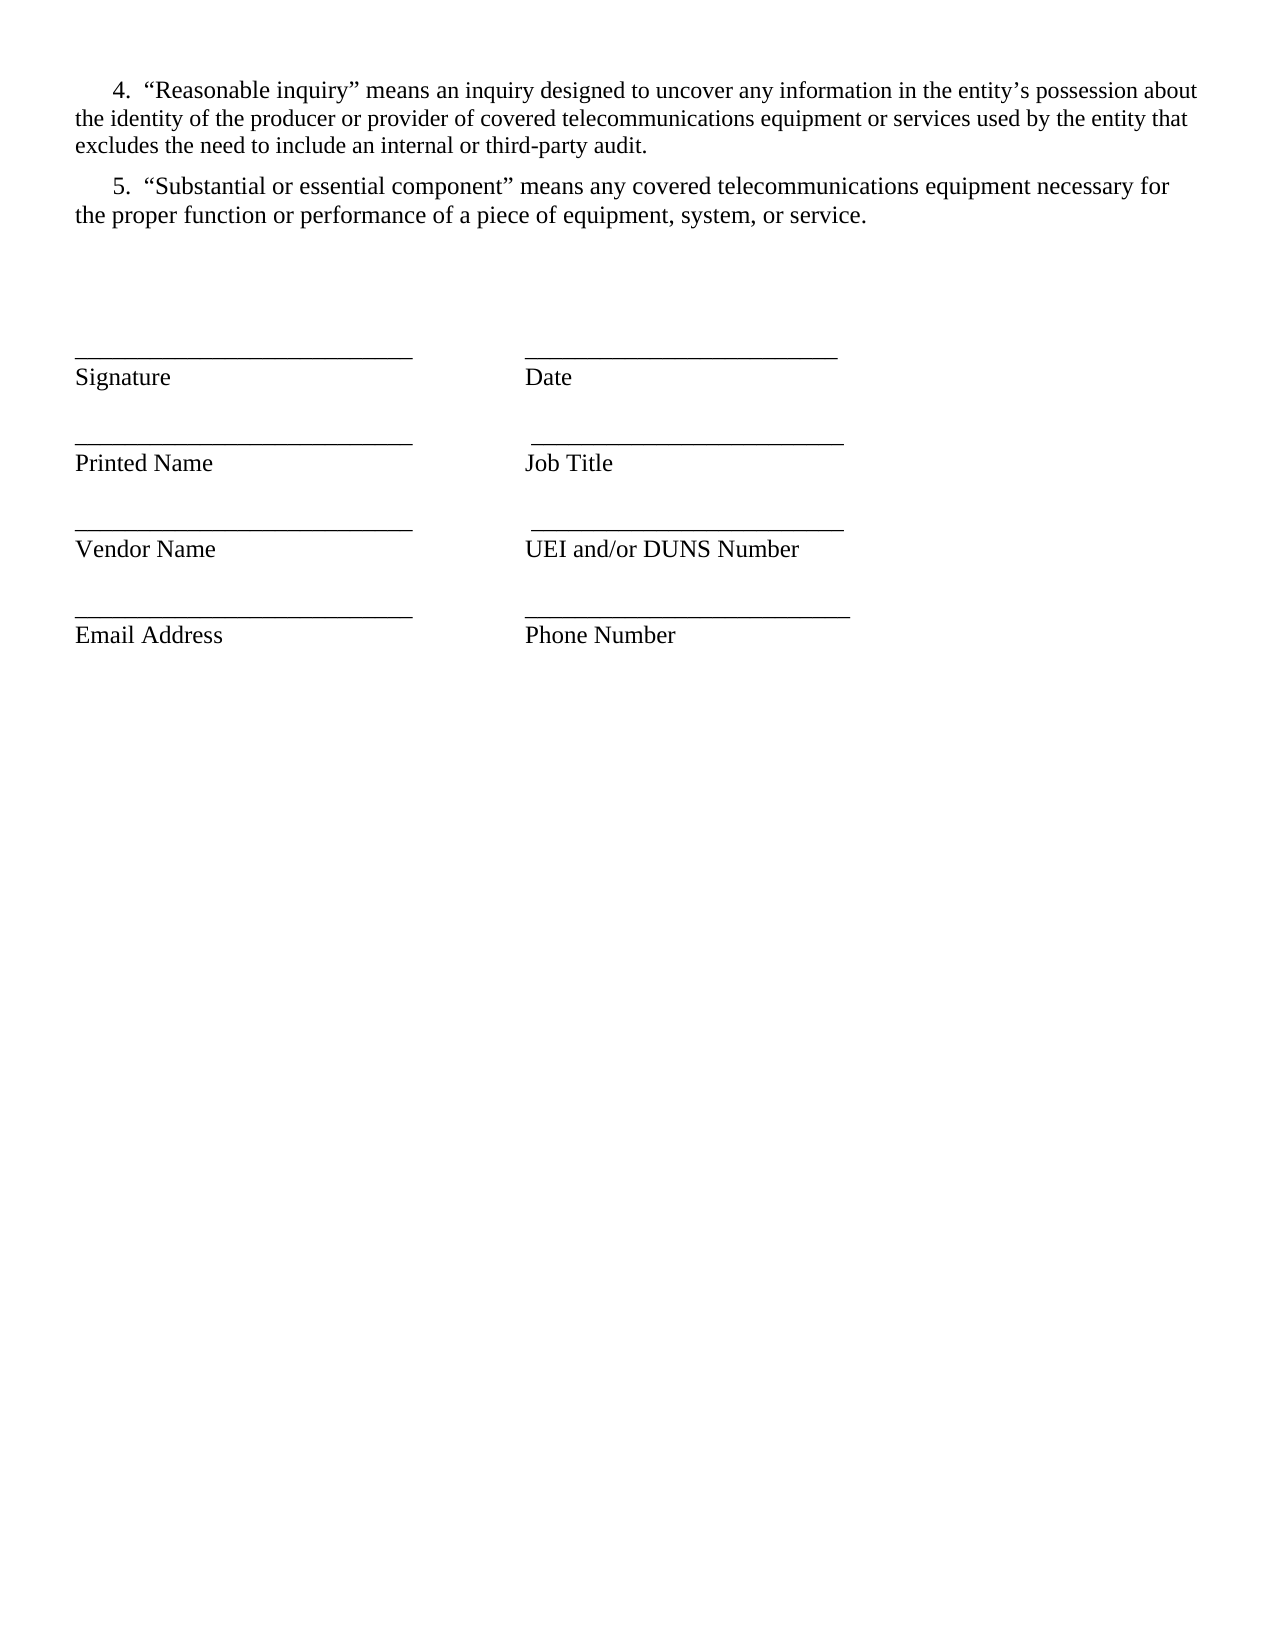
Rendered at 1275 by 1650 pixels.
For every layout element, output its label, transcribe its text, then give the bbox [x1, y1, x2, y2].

text 4. “Reasonable inquiry” means an inquiry designed to uncover any information in the entity’s possession about the identity of the producer or provider of covered telecommunications equipment or services used by the entity that excludes the need to include an internal or third-party audit. [75, 75, 1200, 159]
text Signature Date [75, 362, 1200, 391]
text 5. “Substantial or essential component” means any covered telecommunications equipment necessary for the proper function or performance of a piece of equipment, system, or service. [75, 171, 1200, 229]
text ___________________________ _________________________ [75, 506, 1200, 534]
text Email Address Phone Number [75, 621, 1200, 649]
text ___________________________ _________________________ [75, 419, 1200, 448]
text Vendor Name UEI and/or DUNS Number [75, 534, 1200, 563]
text ___________________________ __________________________ [75, 592, 1200, 621]
text Printed Name Job Title [75, 448, 1200, 477]
text ___________________________ _________________________ [75, 333, 1200, 362]
